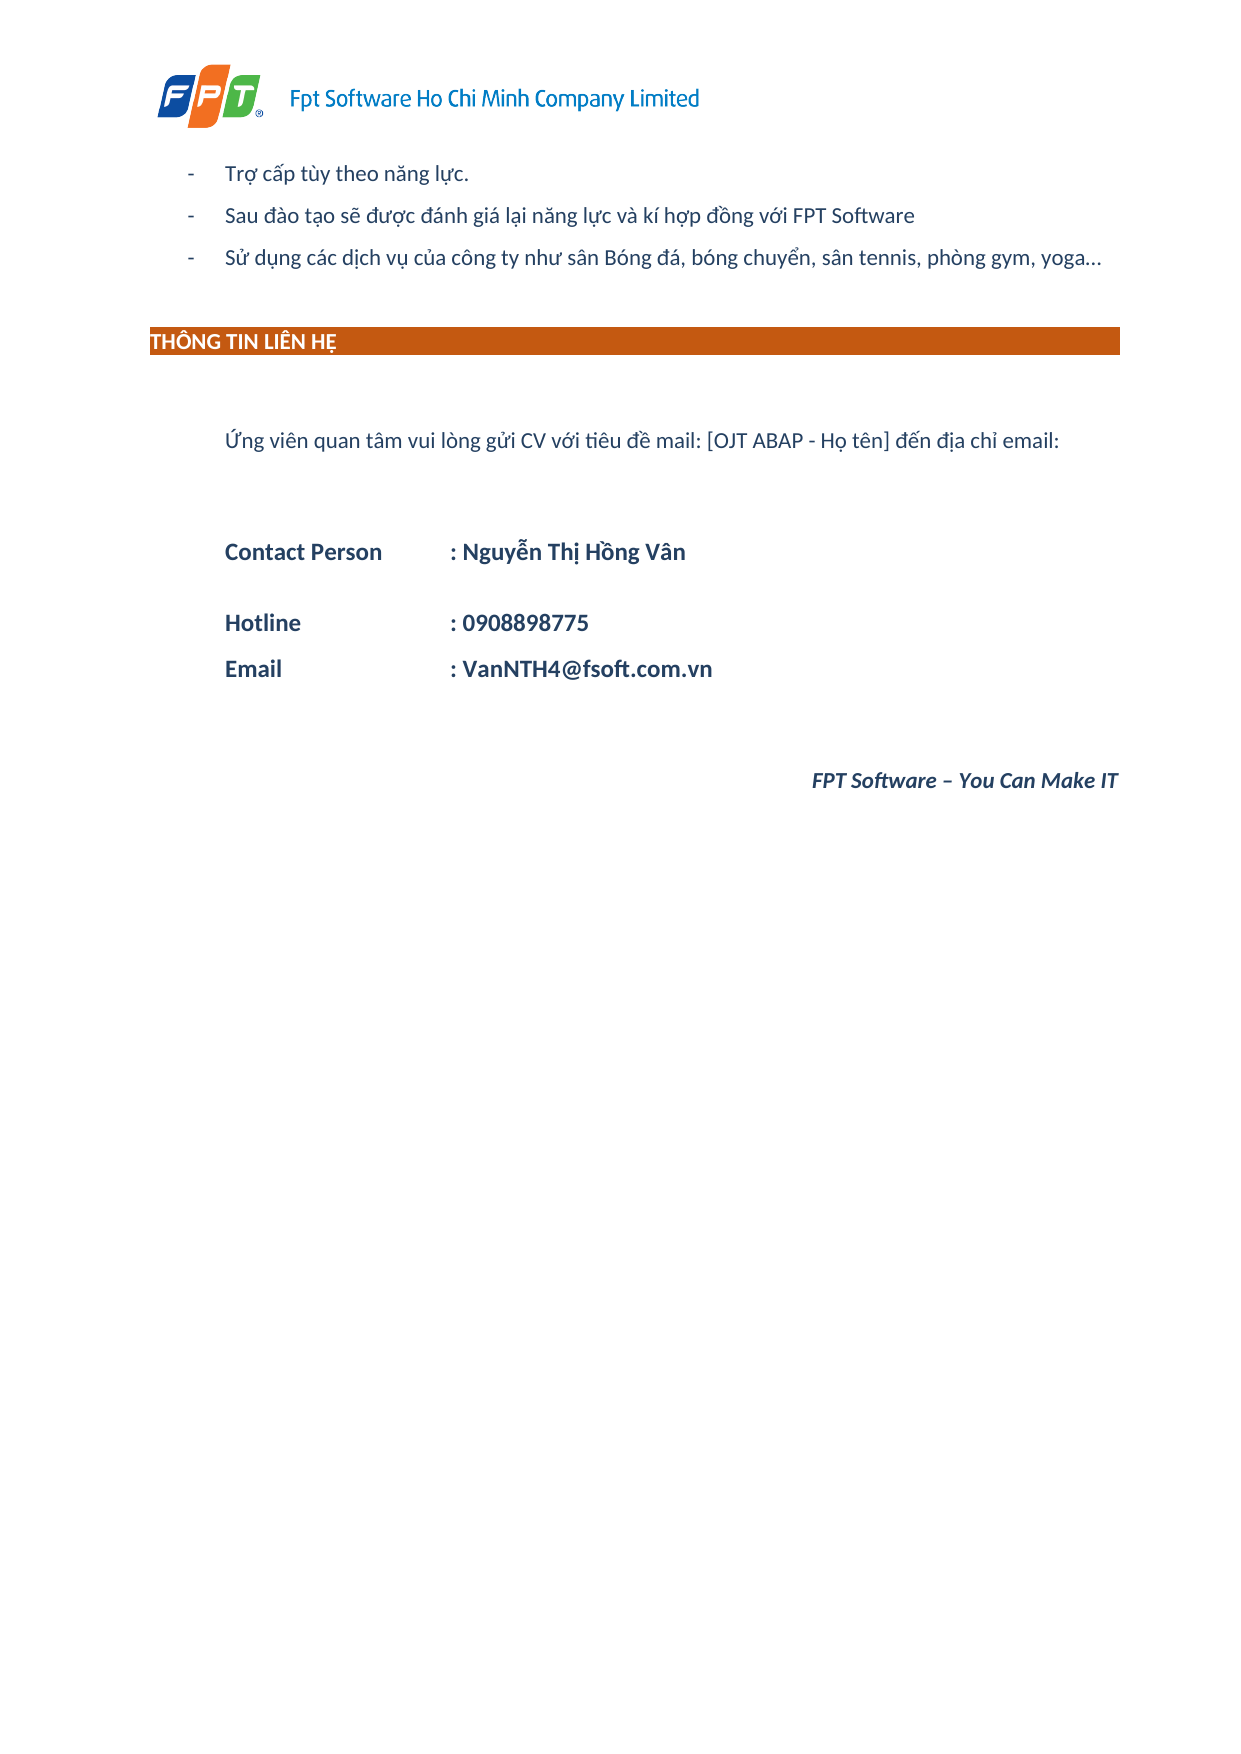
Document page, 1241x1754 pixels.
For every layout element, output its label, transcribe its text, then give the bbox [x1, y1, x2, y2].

text Contact Person : Nguyễn Thị Hồng Vân [225, 493, 1120, 567]
list Sử dụng các dịch vụ của công ty như sân Bóng đá, bóng chuyển, sân tennis, phòng gym, yoga… [187, 243, 1120, 271]
text THÔNG TIN LIÊN HỆ [150, 327, 1120, 355]
text Ứng viên quan tâm vui lòng gửi CV với tiêu đề mail: [OJT ABAP - Họ tên] đến địa chỉ email: [225, 426, 1120, 454]
picture [73, 55, 933, 137]
text FPT Software – You Can Make IT [150, 766, 1120, 794]
text Hotline : 0908898775 Email : VanNTH4@fsoft.com.vn [225, 607, 1120, 683]
list Trợ cấp tùy theo năng lực. [187, 159, 1120, 187]
list Sau đào tạo sẽ được đánh giá lại năng lực và kí hợp đồng với FPT Software [187, 201, 1120, 229]
